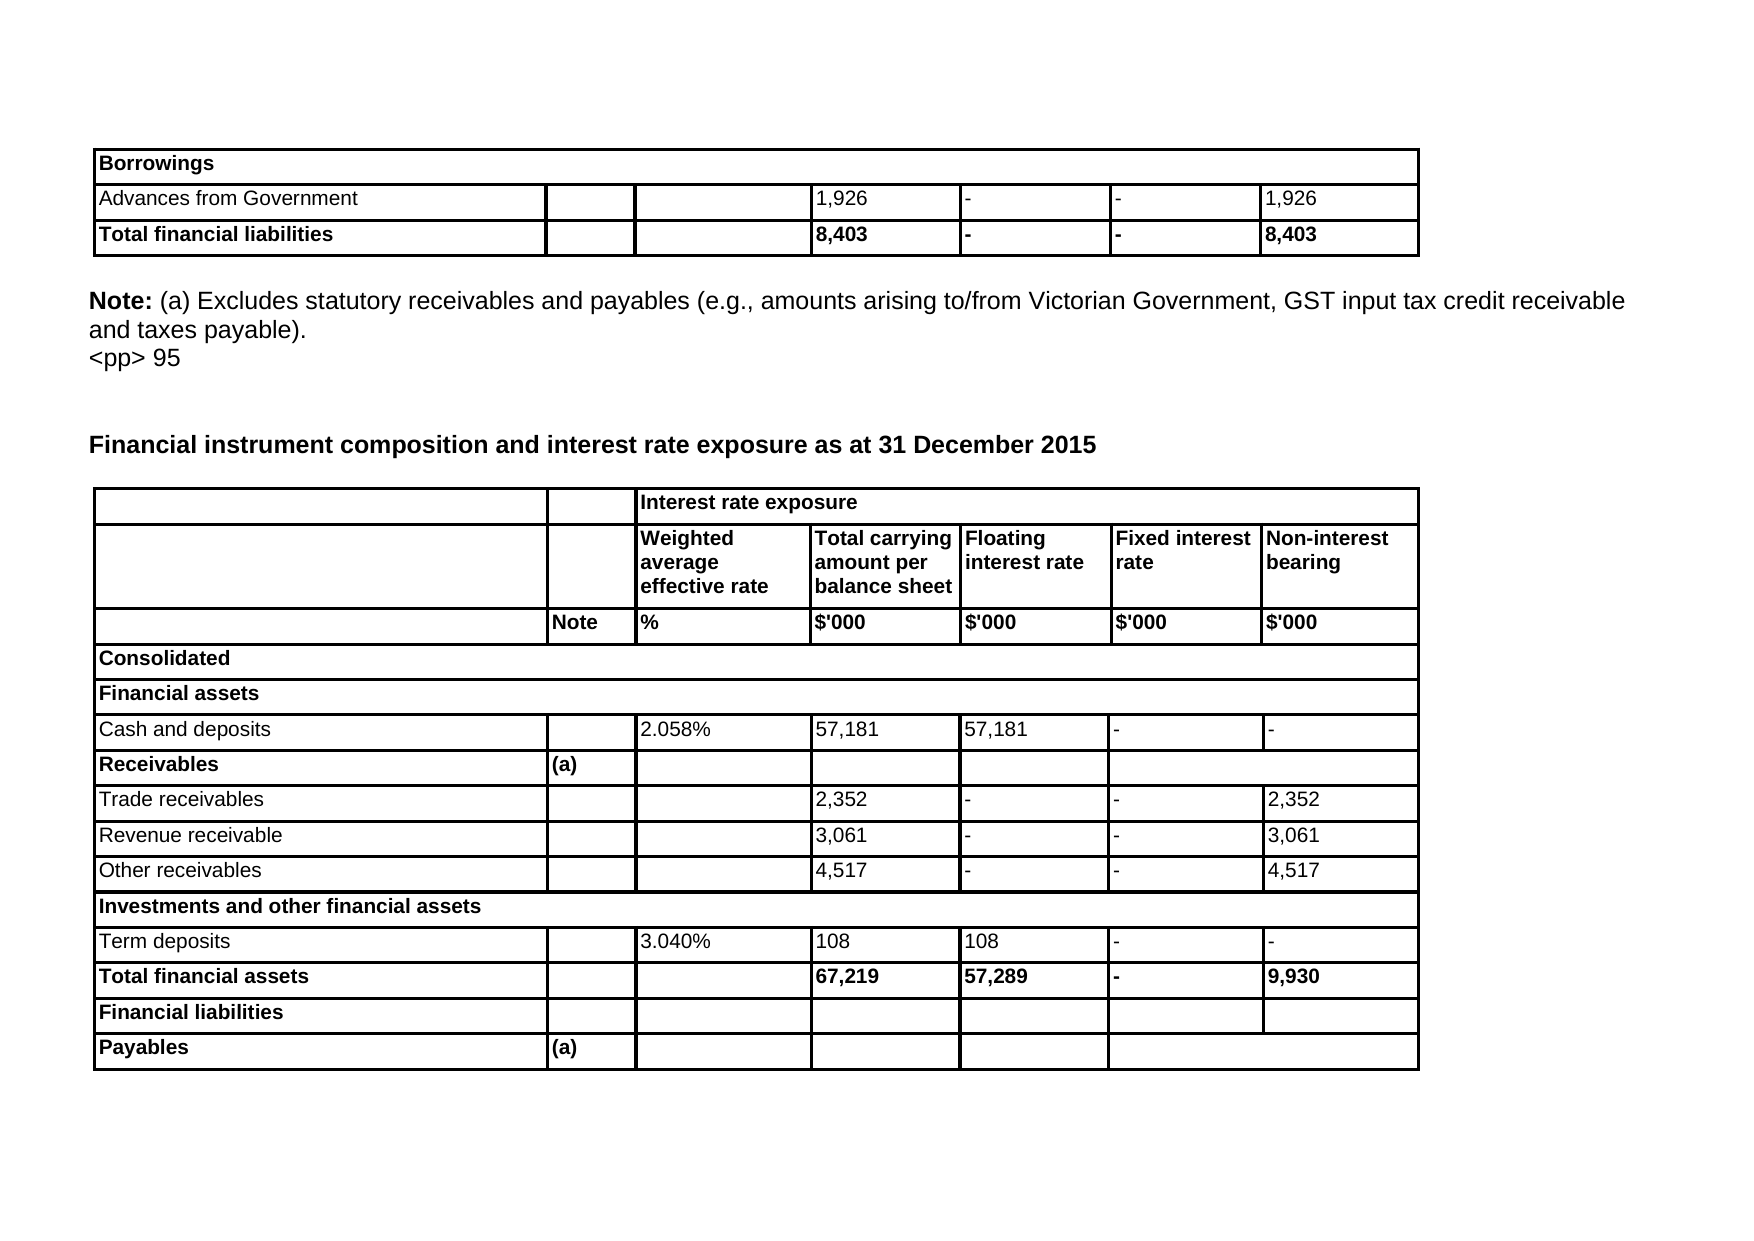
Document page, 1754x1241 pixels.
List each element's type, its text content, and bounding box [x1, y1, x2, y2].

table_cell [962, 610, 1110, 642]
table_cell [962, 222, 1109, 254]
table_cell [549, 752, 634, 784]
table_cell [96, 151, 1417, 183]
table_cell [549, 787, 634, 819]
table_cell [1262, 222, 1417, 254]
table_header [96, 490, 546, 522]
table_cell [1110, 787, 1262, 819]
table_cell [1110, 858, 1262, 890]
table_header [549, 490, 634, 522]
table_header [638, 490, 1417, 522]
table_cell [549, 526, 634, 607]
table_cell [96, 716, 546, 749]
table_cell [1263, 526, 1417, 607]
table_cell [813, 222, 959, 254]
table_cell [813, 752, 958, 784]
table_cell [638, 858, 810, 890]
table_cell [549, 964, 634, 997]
text Financial instrument composition and interest rate exposure as at 31 December 2015 [89, 429, 1665, 458]
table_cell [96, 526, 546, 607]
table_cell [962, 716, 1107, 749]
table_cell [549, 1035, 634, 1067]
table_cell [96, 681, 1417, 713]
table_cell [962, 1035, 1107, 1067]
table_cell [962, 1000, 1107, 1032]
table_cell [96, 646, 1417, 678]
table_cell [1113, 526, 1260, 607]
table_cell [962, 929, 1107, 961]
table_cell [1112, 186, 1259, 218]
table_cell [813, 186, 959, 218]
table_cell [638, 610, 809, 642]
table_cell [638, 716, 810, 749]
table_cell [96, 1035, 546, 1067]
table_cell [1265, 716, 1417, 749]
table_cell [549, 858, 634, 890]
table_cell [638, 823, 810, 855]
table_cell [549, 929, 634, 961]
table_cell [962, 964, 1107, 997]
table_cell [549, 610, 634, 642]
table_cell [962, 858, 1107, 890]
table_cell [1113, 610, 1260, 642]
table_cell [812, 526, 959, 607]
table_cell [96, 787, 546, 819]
text <pp> 95 [89, 343, 1665, 372]
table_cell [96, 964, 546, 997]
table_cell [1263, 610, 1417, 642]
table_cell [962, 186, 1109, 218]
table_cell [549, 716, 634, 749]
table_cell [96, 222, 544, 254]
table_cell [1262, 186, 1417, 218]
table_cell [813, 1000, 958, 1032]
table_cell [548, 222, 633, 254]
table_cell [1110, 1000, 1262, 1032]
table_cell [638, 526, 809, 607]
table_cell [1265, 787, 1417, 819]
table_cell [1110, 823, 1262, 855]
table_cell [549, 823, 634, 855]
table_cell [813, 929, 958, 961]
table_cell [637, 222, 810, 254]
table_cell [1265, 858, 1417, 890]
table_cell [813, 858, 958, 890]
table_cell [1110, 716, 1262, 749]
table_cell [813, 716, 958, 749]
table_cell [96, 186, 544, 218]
text Note: (a) Excludes statutory receivables and payables (e.g., amounts arising to/from Victorian Government, GST input tax credit receivable and taxes payable). [89, 286, 1665, 343]
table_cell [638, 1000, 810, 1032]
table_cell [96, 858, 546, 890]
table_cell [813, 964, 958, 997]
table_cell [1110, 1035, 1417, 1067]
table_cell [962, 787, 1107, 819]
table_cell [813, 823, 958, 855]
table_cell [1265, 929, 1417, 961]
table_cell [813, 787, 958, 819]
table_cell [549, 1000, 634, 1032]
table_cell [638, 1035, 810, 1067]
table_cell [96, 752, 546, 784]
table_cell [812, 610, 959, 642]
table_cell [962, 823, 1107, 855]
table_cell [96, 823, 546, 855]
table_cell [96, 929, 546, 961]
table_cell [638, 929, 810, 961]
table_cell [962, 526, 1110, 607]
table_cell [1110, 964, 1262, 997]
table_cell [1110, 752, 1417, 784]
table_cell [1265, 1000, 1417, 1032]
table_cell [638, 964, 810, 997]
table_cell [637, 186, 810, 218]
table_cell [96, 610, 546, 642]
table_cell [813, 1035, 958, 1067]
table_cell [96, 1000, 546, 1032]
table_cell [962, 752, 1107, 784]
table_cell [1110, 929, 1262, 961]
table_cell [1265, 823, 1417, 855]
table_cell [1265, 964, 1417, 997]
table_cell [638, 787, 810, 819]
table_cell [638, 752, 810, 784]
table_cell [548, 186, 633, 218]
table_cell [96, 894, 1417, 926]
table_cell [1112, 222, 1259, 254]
